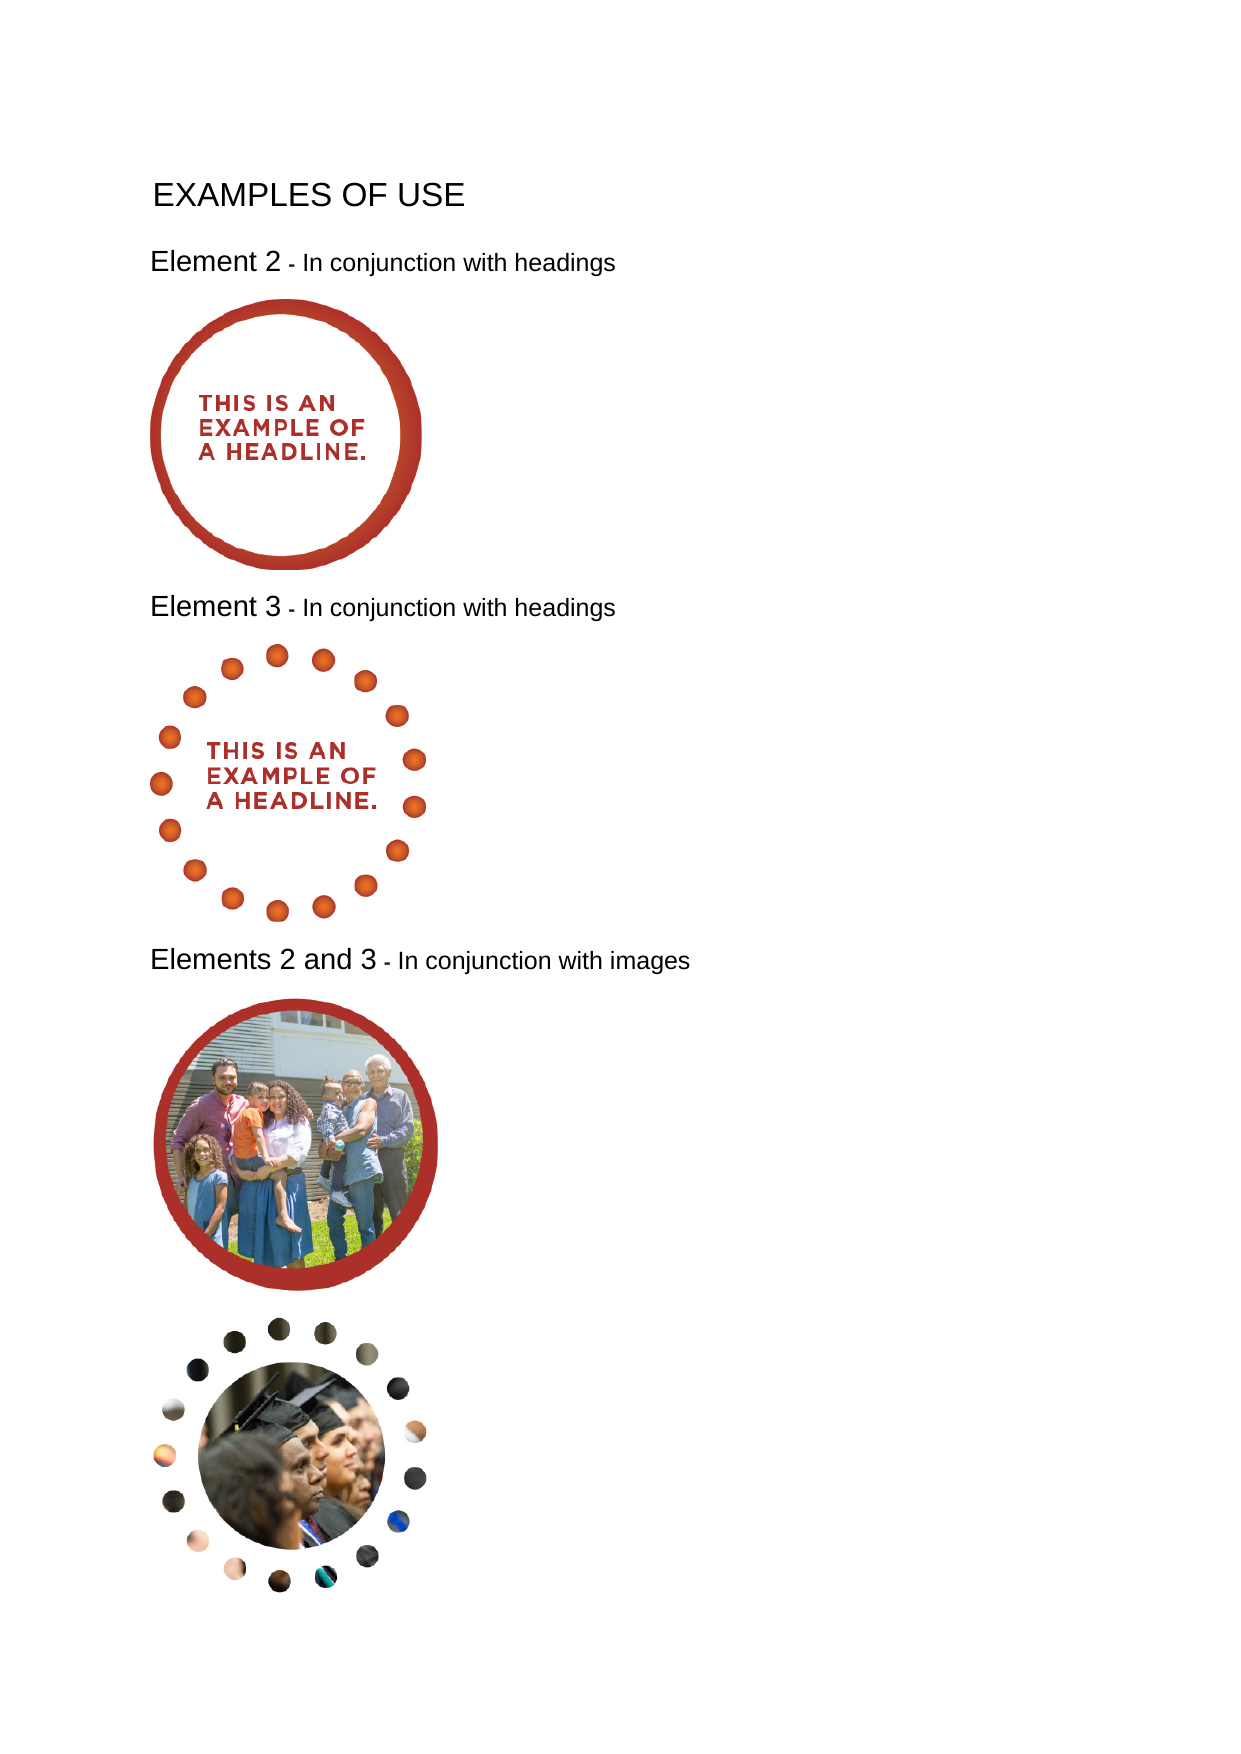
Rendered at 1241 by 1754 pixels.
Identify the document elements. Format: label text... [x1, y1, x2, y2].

subtitle EXAMPLES OF USE [152, 175, 1090, 213]
picture [150, 997, 443, 1295]
picture [150, 299, 422, 570]
text Element 3 - In conjunction with headings [150, 589, 1090, 623]
text Elements 2 and 3 - In conjunction with images [150, 942, 1090, 975]
picture [150, 1314, 430, 1595]
text Element 2 - In conjunction with headings [150, 244, 1090, 278]
picture [150, 644, 427, 922]
